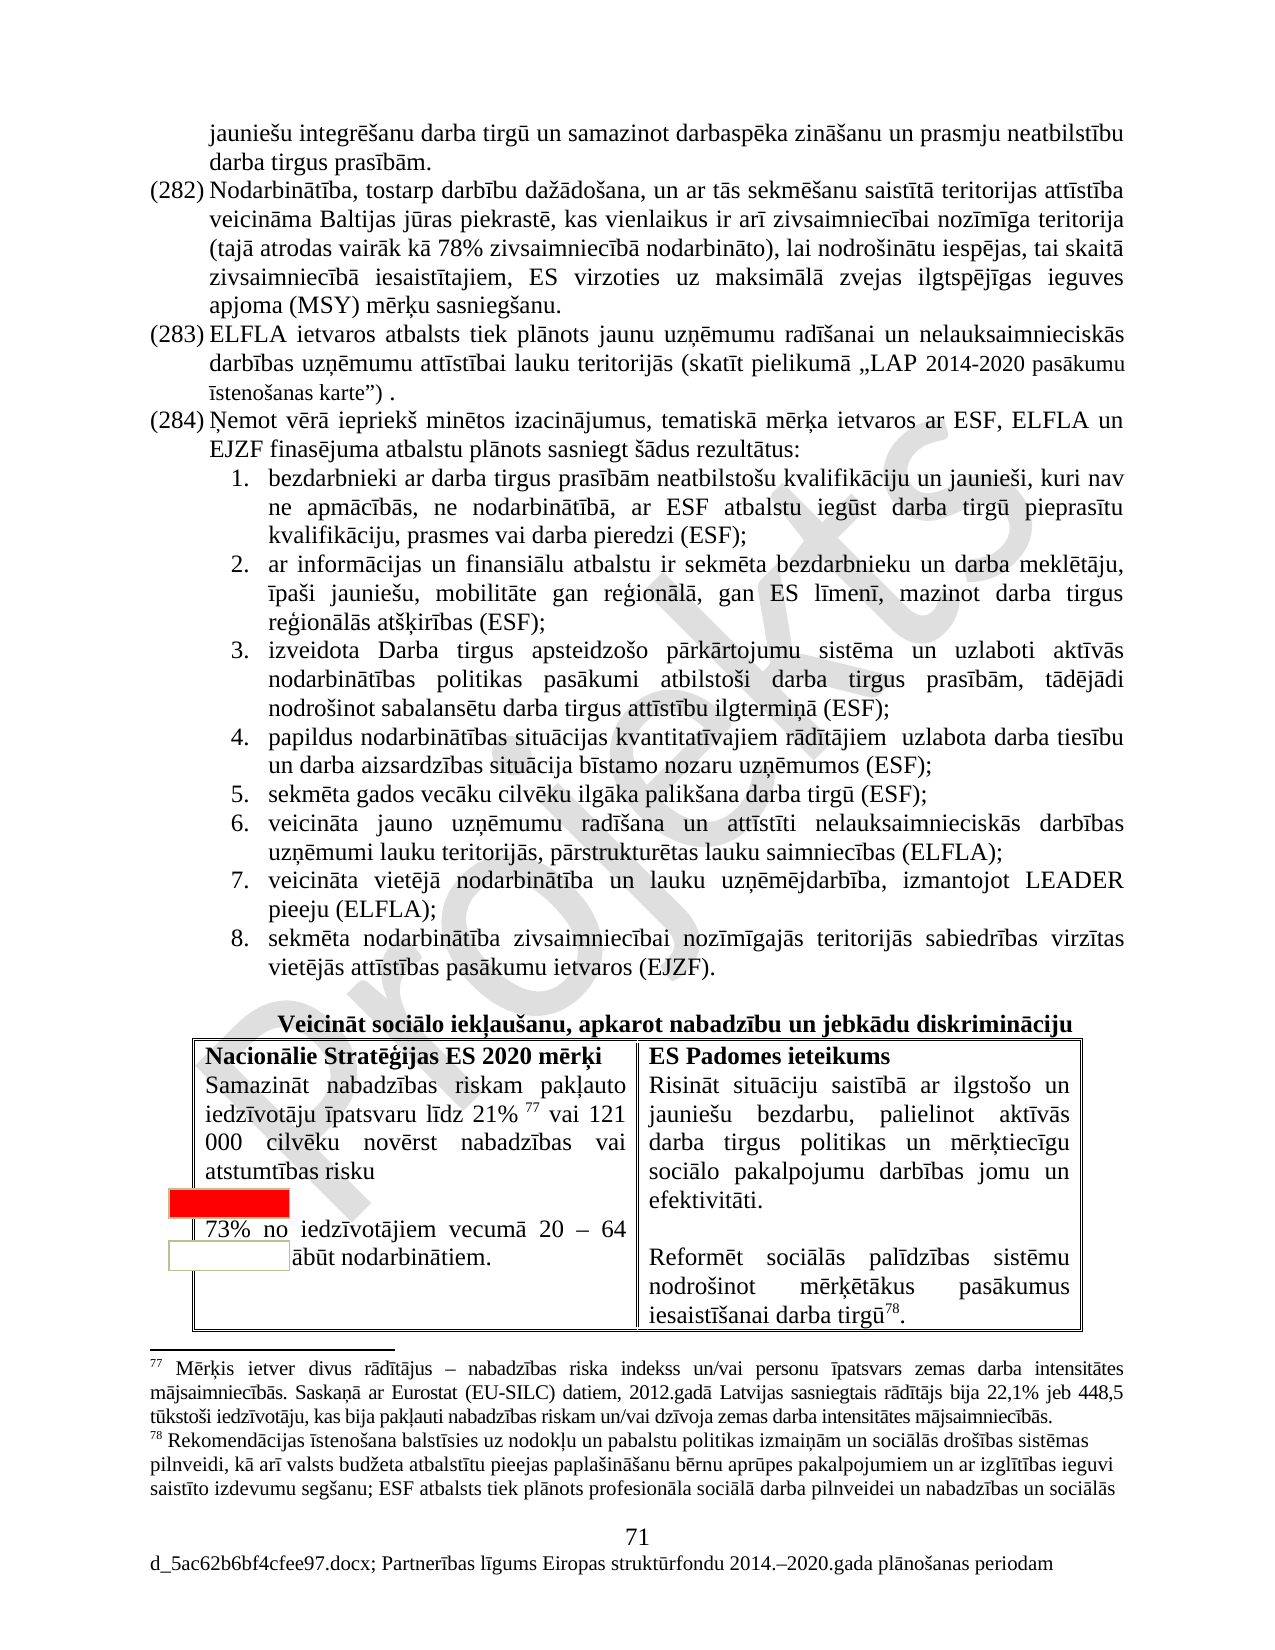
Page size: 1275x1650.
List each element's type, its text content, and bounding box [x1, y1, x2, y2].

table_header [638, 1041, 1080, 1329]
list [150, 118, 1125, 176]
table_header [195, 1041, 637, 1329]
list Nodarbinātība, tostarp darbību dažādošana, un ar tās sekmēšanu saistītā teritorijas attīstība veicināma Baltijas jūras piekrastē, kas vienlaikus ir arī zivsaimniecībai nozīmīga teritorija (tajā atrodas vairāk kā 78% zivsaimniecībā nodarbināto), lai nodrošinātu iespējas, tai skaitā zivsaimniecībā iesaistītajiem, ES virzoties uz maksimālā zvejas ilgtspējīgas ieguves apjoma (MSY) mērķu sasniegšanu. [150, 176, 1125, 319]
list Ņemot vērā iepriekš minētos izacinājumus, tematiskā mērķa ietvaros ar ESF, ELFLA un EJZF finasējuma atbalstu plānots sasniegt šādus rezultātus: [150, 406, 1125, 463]
list izveidota Darba tirgus apsteidzošo pārkārtojumu sistēma un uzlaboti aktīvās nodarbinātības politikas pasākumi atbilstoši darba tirgus prasībām, tādējādi nodrošinot sabalansētu darba tirgus attīstību ilgtermiņā (ESF); [231, 636, 1125, 722]
text Veicināt sociālo iekļaušanu, apkarot nabadzību un jebkādu diskrimināciju [225, 1009, 1125, 1038]
list bezdarbnieki ar darba tirgus prasībām neatbilstošu kvalifikāciju un jaunieši, kuri nav ne apmācībās, ne nodarbinātībā, ar ESF atbalstu iegūst darba tirgū pieprasītu kvalifikāciju, prasmes vai darba pieredzi (ESF); [231, 463, 1125, 549]
list sekmēta nodarbinātība zivsaimniecībai nozīmīgajās teritorijās sabiedrības virzītas vietējās attīstības pasākumu ietvaros (EJZF). [231, 923, 1125, 981]
list veicināta jauno uzņēmumu radīšana un attīstīti nelauksaimnieciskās darbības uzņēmumi lauku teritorijās, pārstrukturētas lauku saimniecības (ELFLA); [231, 808, 1125, 866]
list sekmēta gados vecāku cilvēku ilgāka palikšana darba tirgū (ESF); [231, 779, 1125, 808]
list veicināta vietējā nodarbinātība un lauku uzņēmējdarbība, izmantojot LEADER pieeju (ELFLA); [231, 866, 1125, 923]
list ar informācijas un finansiālu atbalstu ir sekmēta bezdarbnieku un darba meklētāju, īpaši jauniešu, mobilitāte gan reģionālā, gan ES līmenī, mazinot darba tirgus reģionālās atšķirības (ESF); [231, 549, 1125, 636]
list papildus nodarbinātības situācijas kvantitatīvajiem rādītājiem uzlabota darba tiesību un darba aizsardzības situācija bīstamo nozaru uzņēmumos (ESF); [231, 722, 1125, 779]
list ELFLA ietvaros atbalsts tiek plānots jaunu uzņēmumu radīšanai un nelauksaimnieciskās darbības uzņēmumu attīstībai lauku teritorijās (skatīt pielikumā „LAP 2014-2020 pasākumu īstenošanas karte”) . [150, 319, 1125, 406]
